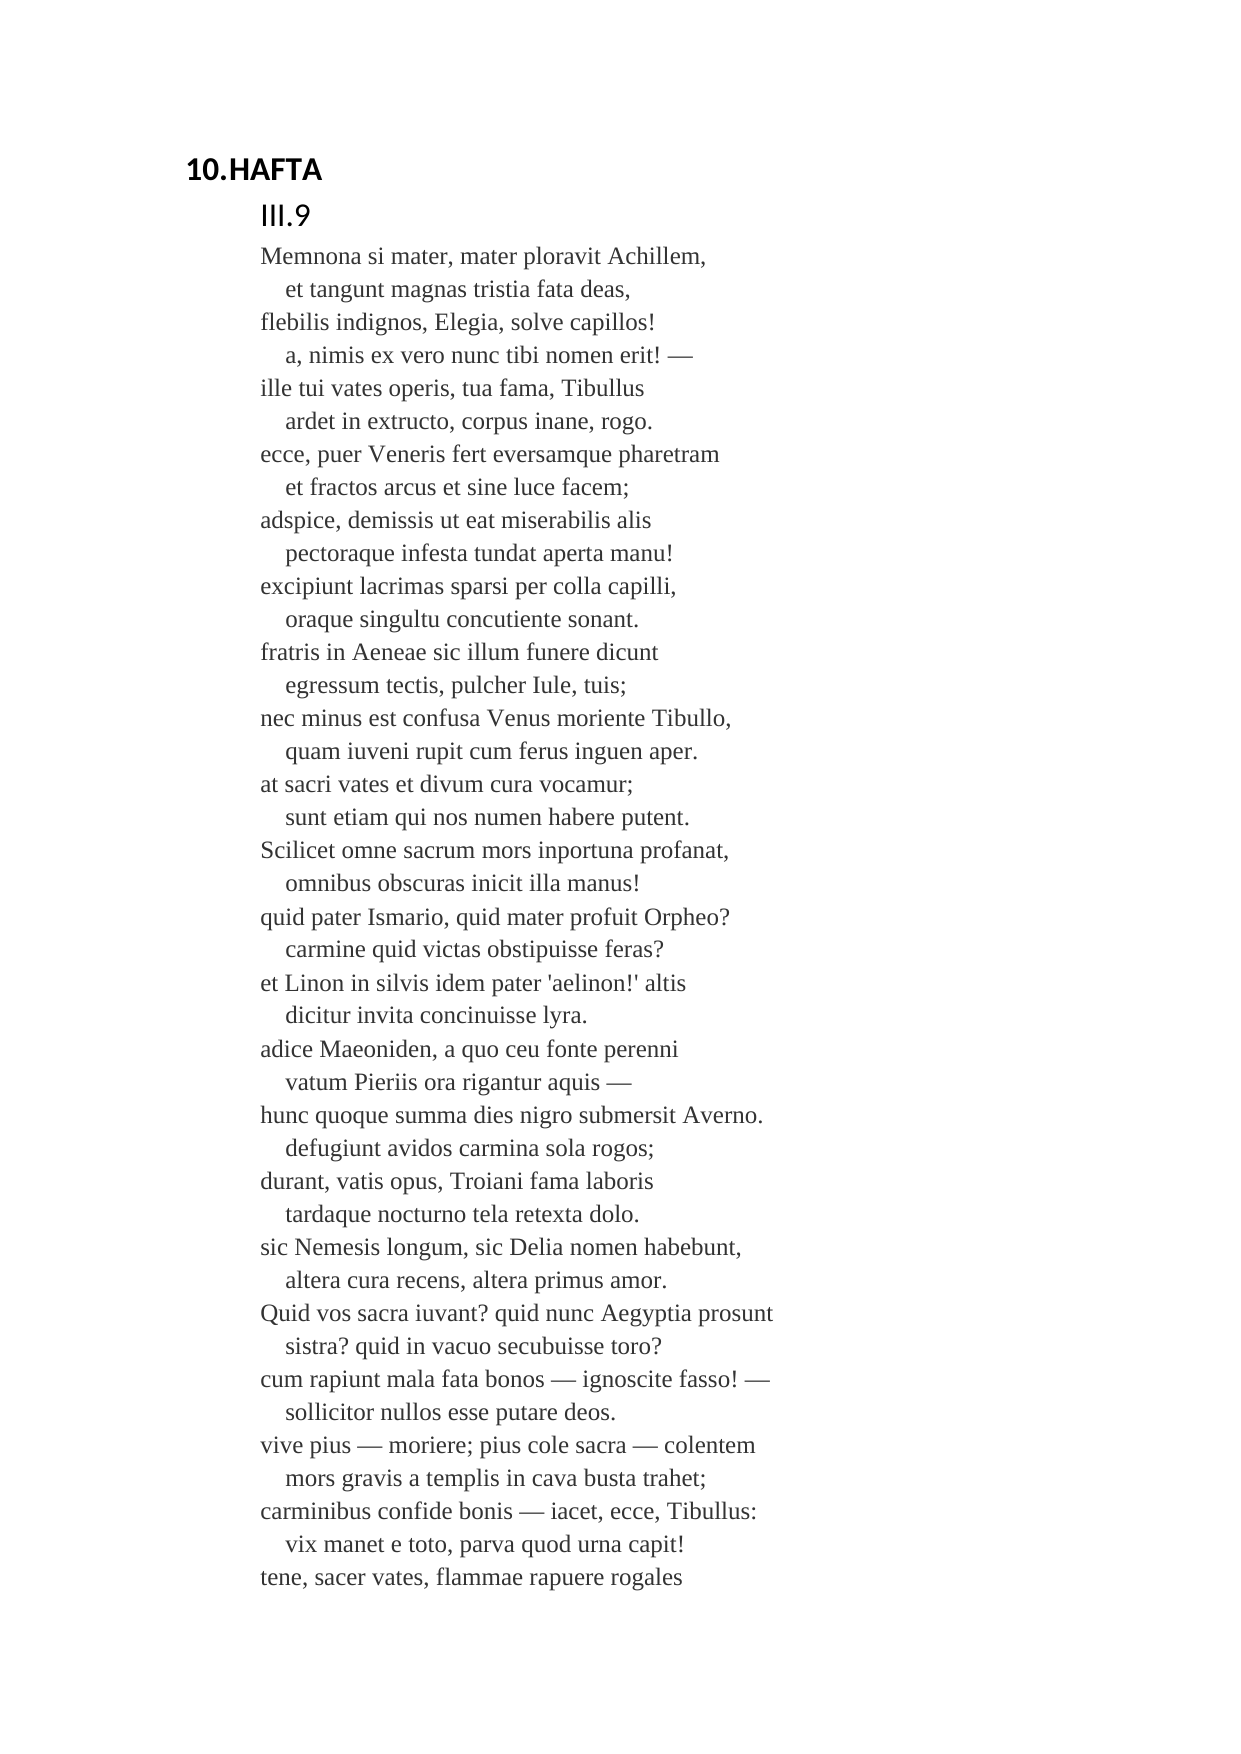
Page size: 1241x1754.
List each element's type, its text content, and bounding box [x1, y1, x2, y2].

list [260, 241, 1093, 1591]
list III.9 [260, 194, 1093, 235]
list HAFTA [185, 148, 1093, 188]
